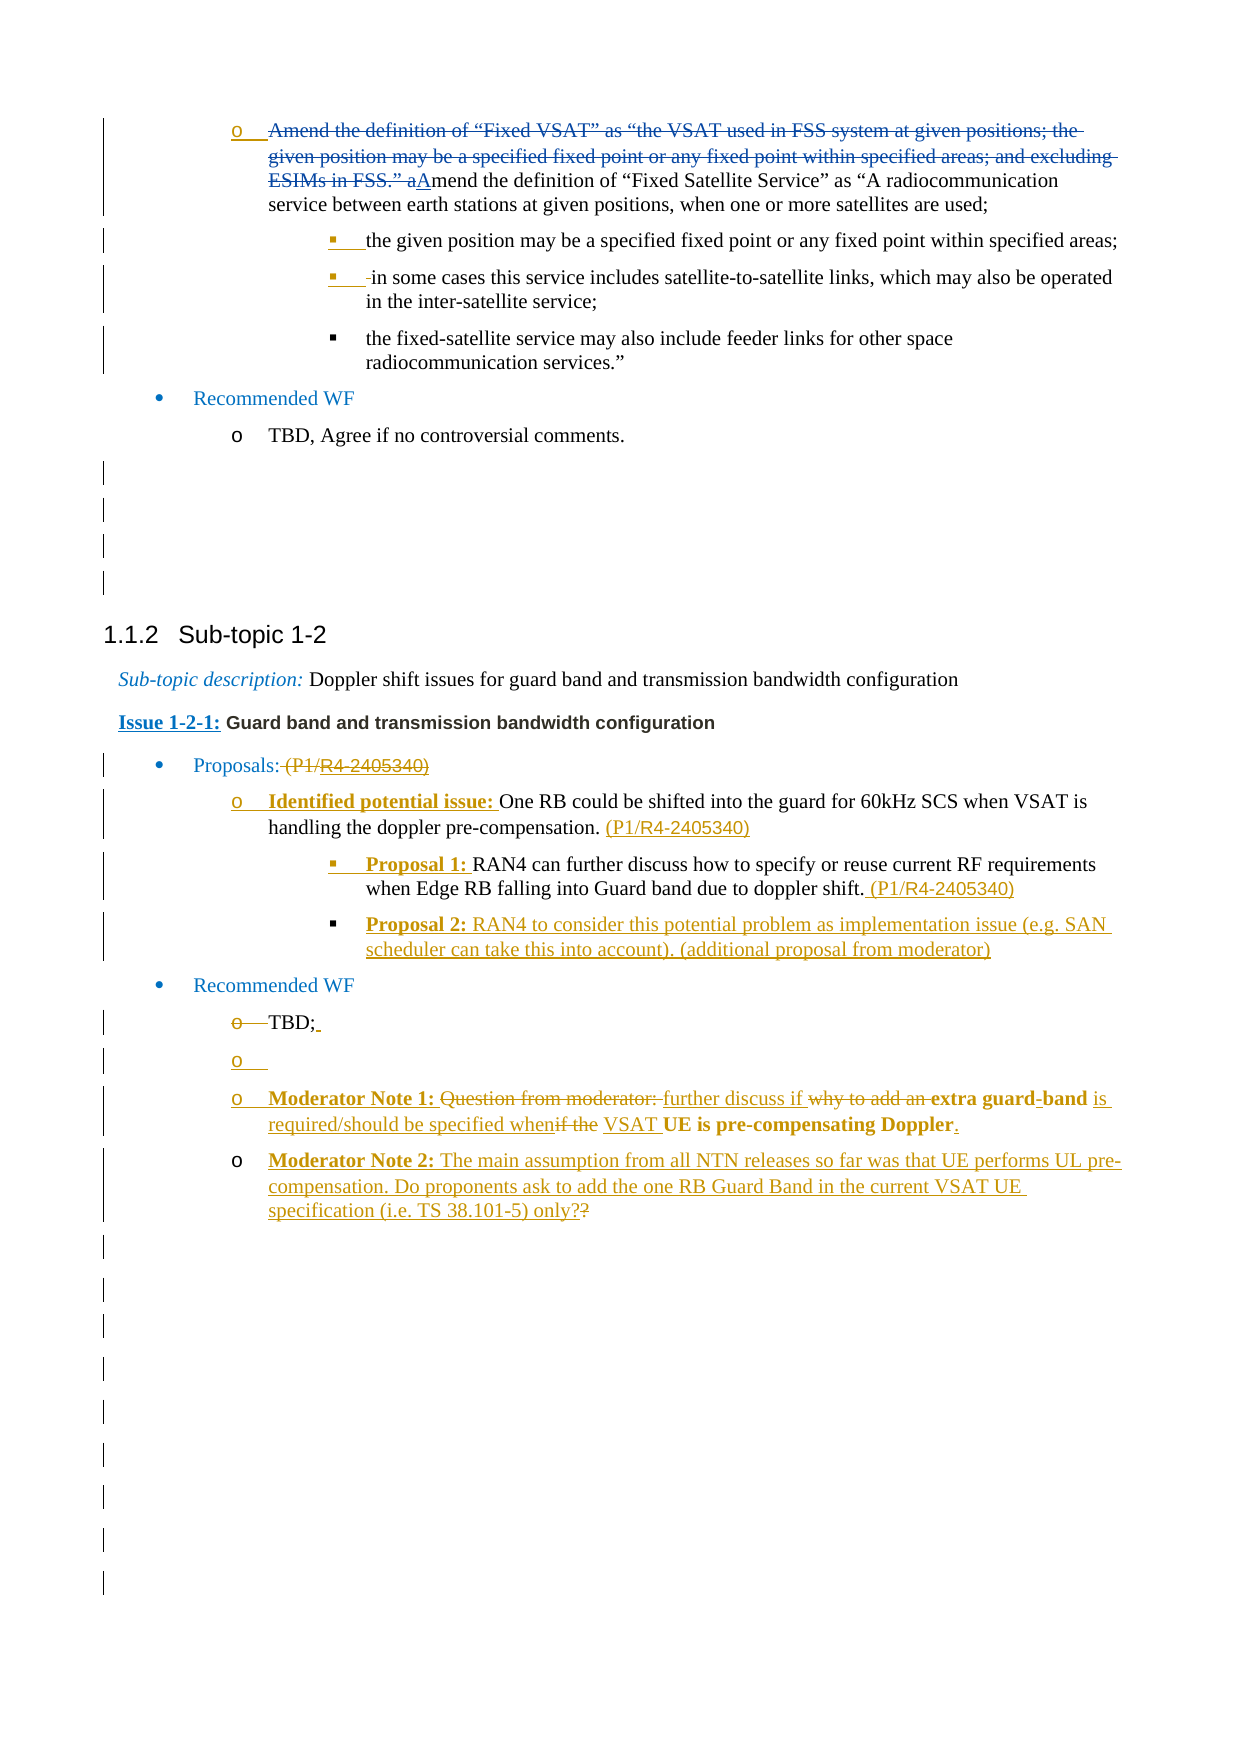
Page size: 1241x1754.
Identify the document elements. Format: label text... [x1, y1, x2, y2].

list RAN4 can further discuss how to specify or reuse current RF requirements when Edge RB falling into Guard band due to doppler shift. [328, 852, 1122, 900]
text Issue 1-2-1: Guard band and transmission bandwidth configuration [118, 710, 1122, 734]
subtitle Sub-topic 1-2 [103, 620, 1122, 648]
list TBD, Agree if no controversial comments. [231, 423, 1122, 448]
list in some cases this service includes satellite-to-satellite links, which may also be operated in the inter-satellite service; [328, 265, 1122, 313]
list TBD; [231, 1009, 1122, 1035]
text Sub-topic description: Doppler shift issues for guard band and transmission bandwidth configuration [118, 667, 1122, 691]
list One RB could be shifted into the guard for 60kHz SCS when VSAT is handling the doppler pre-compensation. [231, 789, 1122, 839]
list the given position may be a specified fixed point or any fixed point within specified areas; [328, 228, 1122, 252]
list Proposals: [156, 753, 1122, 777]
list mend the definition of “Fixed Satellite Service” as “A radiocommunication service between earth stations at given positions, when one or more satellites are used; [231, 118, 1122, 216]
list Recommended WF [156, 973, 1122, 997]
list Recommended WF [156, 386, 1122, 410]
list the fixed-satellite service may also include feeder links for other space radiocommunication services.” [328, 326, 1122, 374]
list extra guardband UE is pre-compensating Doppler [231, 1086, 1122, 1136]
